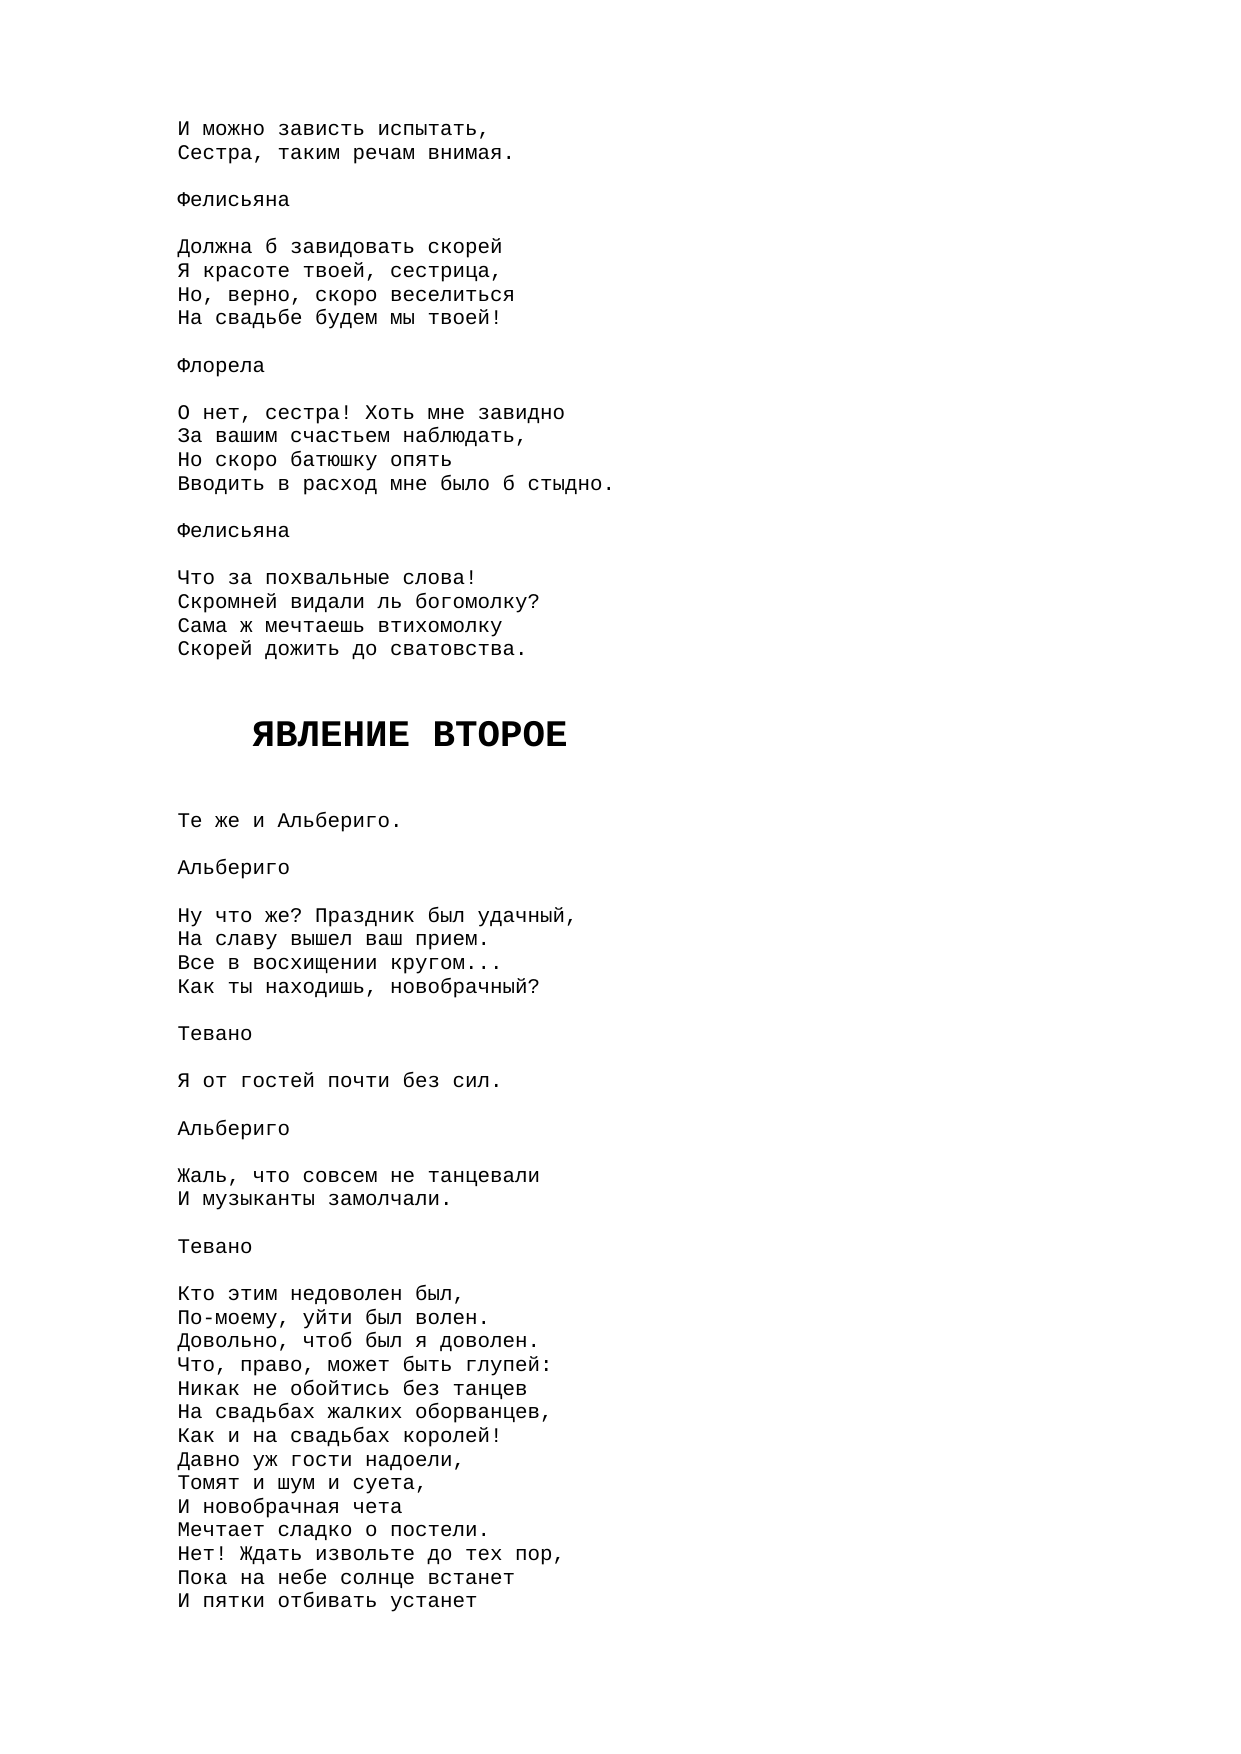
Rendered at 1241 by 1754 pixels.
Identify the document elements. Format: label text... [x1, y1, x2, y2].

text Довольно, чтоб был я доволен. [177, 1330, 1152, 1354]
text Давно уж гости надоели, [177, 1448, 1152, 1472]
text Как и на свадьбах королей! [177, 1425, 1152, 1448]
text И пятки отбивать устанет [177, 1590, 1152, 1614]
text И можно зависть испытать, [177, 118, 1152, 142]
text Должна б завидовать скорей [177, 236, 1152, 260]
text Никак не обойтись без танцев [177, 1378, 1152, 1401]
text Тевано [177, 1023, 1152, 1047]
text На свадьбах жалких оборванцев, [177, 1401, 1152, 1425]
text Альбериго [177, 1117, 1152, 1141]
text Вводить в расход мне было б стыдно. [177, 473, 1152, 496]
text На свадьбе будем мы твоей! [177, 307, 1152, 331]
text Скромней видали ль богомолку? [177, 591, 1152, 615]
text Но, верно, скоро веселиться [177, 284, 1152, 307]
text Жаль, что совсем не танцевали [177, 1165, 1152, 1188]
text За вашим счастьем наблюдать, [177, 426, 1152, 449]
text Фелисьяна [177, 520, 1152, 544]
text Что за похвальные слова! [177, 567, 1152, 591]
text Ну что же? Праздник был удачный, [177, 905, 1152, 928]
text Альбериго [177, 857, 1152, 881]
text Я красоте твоей, сестрица, [177, 260, 1152, 284]
text Пока на небе солнце встанет [177, 1567, 1152, 1590]
text Тевано [177, 1236, 1152, 1259]
text Флорела [177, 354, 1152, 378]
text Скорей дожить до сватовства. [177, 638, 1152, 662]
text На славу вышел ваш прием. [177, 928, 1152, 952]
text Но скоро батюшку опять [177, 449, 1152, 473]
text Все в восхищении кругом... [177, 952, 1152, 976]
text Я от гостей почти без сил. [177, 1070, 1152, 1094]
text Как ты находишь, новобрачный? [177, 976, 1152, 999]
text Кто этим недоволен был, [177, 1283, 1152, 1307]
text По-моему, уйти был волен. [177, 1307, 1152, 1330]
text И новобрачная чета [177, 1496, 1152, 1519]
text Мечтает сладко о постели. [177, 1519, 1152, 1543]
text Сама ж мечтаешь втихомолку [177, 615, 1152, 638]
text Что, право, может быть глупей: [177, 1354, 1152, 1378]
text Сестра, таким речам внимая. [177, 142, 1152, 165]
text И музыканты замолчали. [177, 1188, 1152, 1212]
subtitle ЯВЛЕНИЕ ВТОРОЕ [252, 715, 1152, 757]
text Томят и шум и суета, [177, 1472, 1152, 1496]
text Фелисьяна [177, 189, 1152, 213]
text Нет! Ждать извольте до тех пор, [177, 1543, 1152, 1567]
text О нет, сестра! Хоть мне завидно [177, 402, 1152, 426]
text Те же и Альбериго. [177, 810, 1152, 834]
